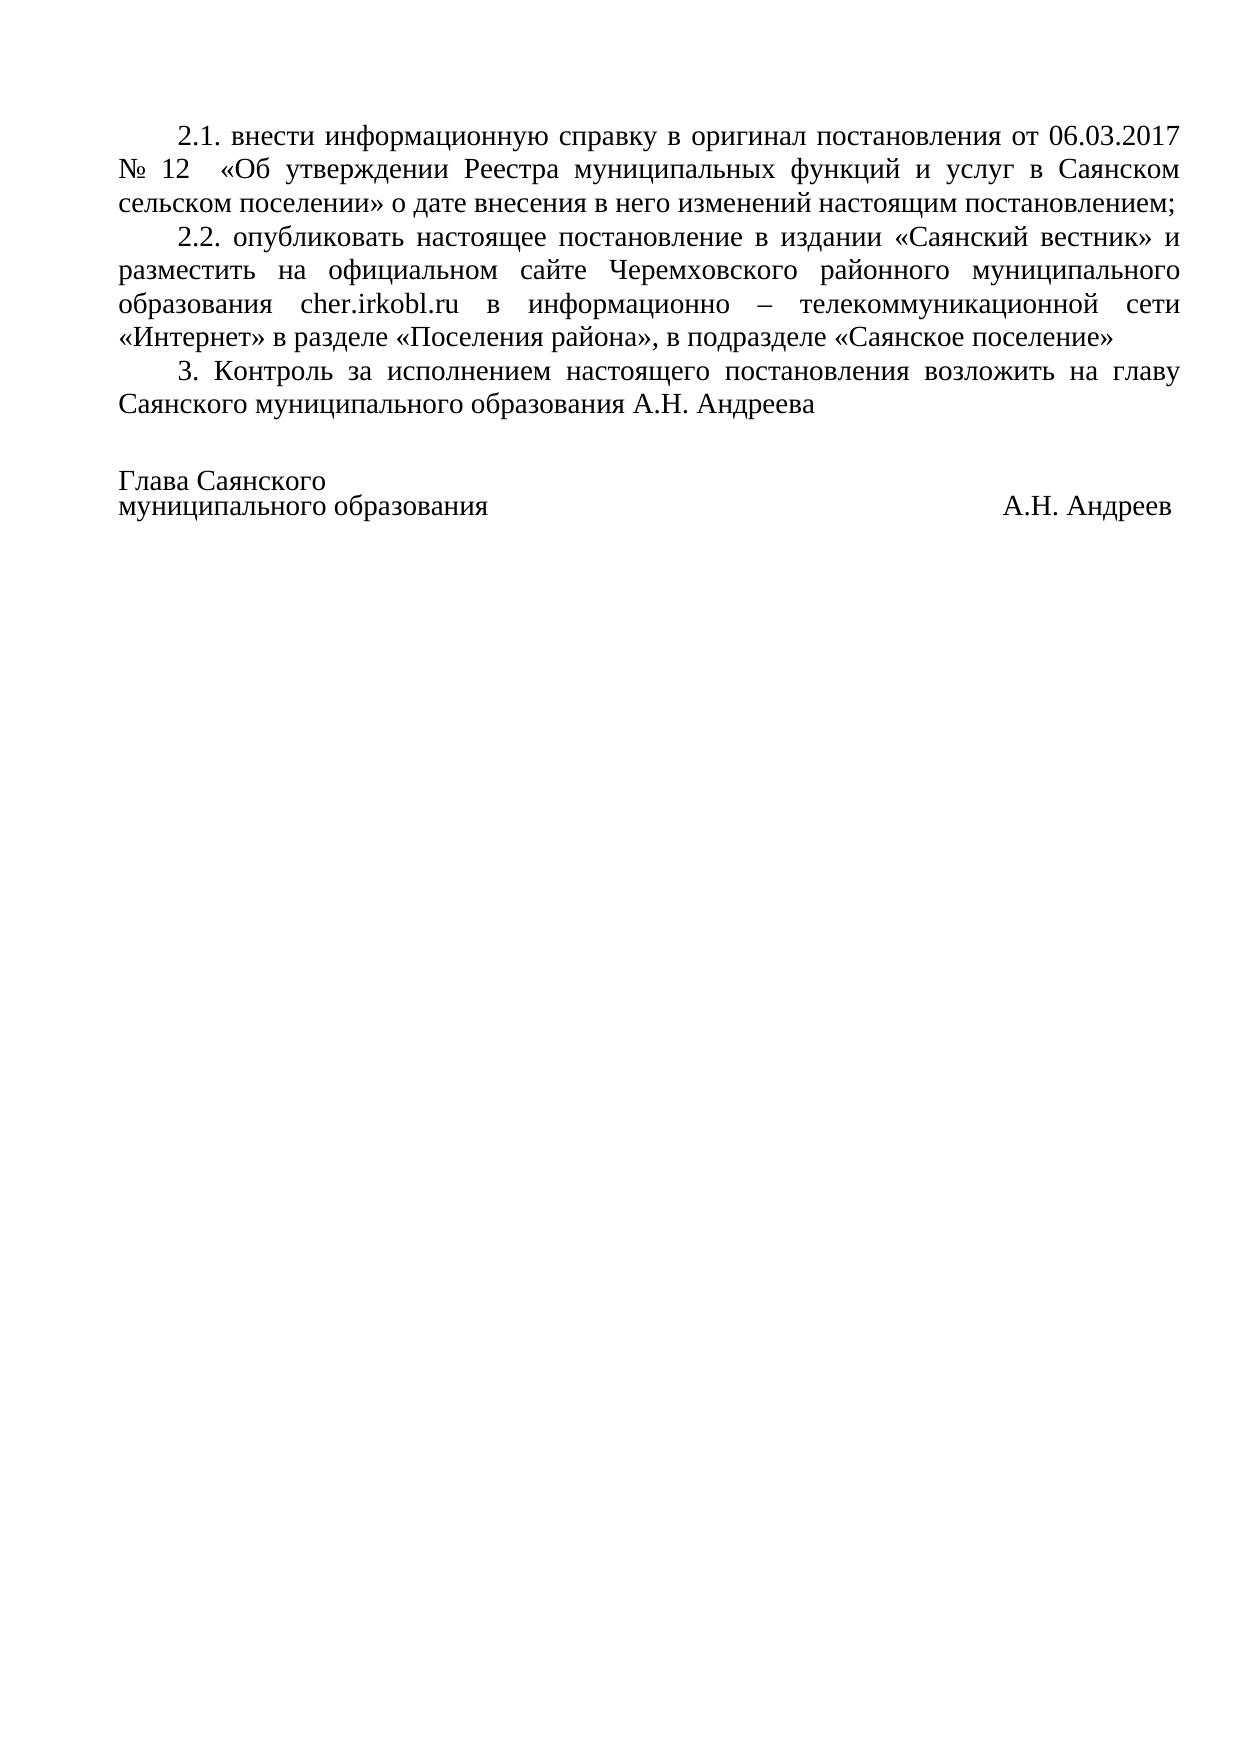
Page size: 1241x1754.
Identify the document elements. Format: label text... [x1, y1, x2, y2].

text 2.2. опубликовать настоящее постановление в издании «Саянский вестник» и разместить на официальном сайте Черемховского районного муниципального образования cher.irkobl.ru в информационно – телекоммуникационной сети «Интернет» в разделе «Поселения района», в подразделе «Саянское поселение» [118, 219, 1181, 353]
text муниципального образования А.Н. Андреев [118, 495, 1181, 520]
text Глава Саянского [118, 470, 1181, 495]
text 3. Контроль за исполнением настоящего постановления возложить на главу Саянского муниципального образования А.Н. Андреева [118, 353, 1181, 420]
text 2.1. внести информационную справку в оригинал постановления от 06.03.2017 № 12 «Об утверждении Реестра муниципальных функций и услуг в Саянском сельском поселении» о дате внесения в него изменений настоящим постановлением; [118, 118, 1181, 219]
